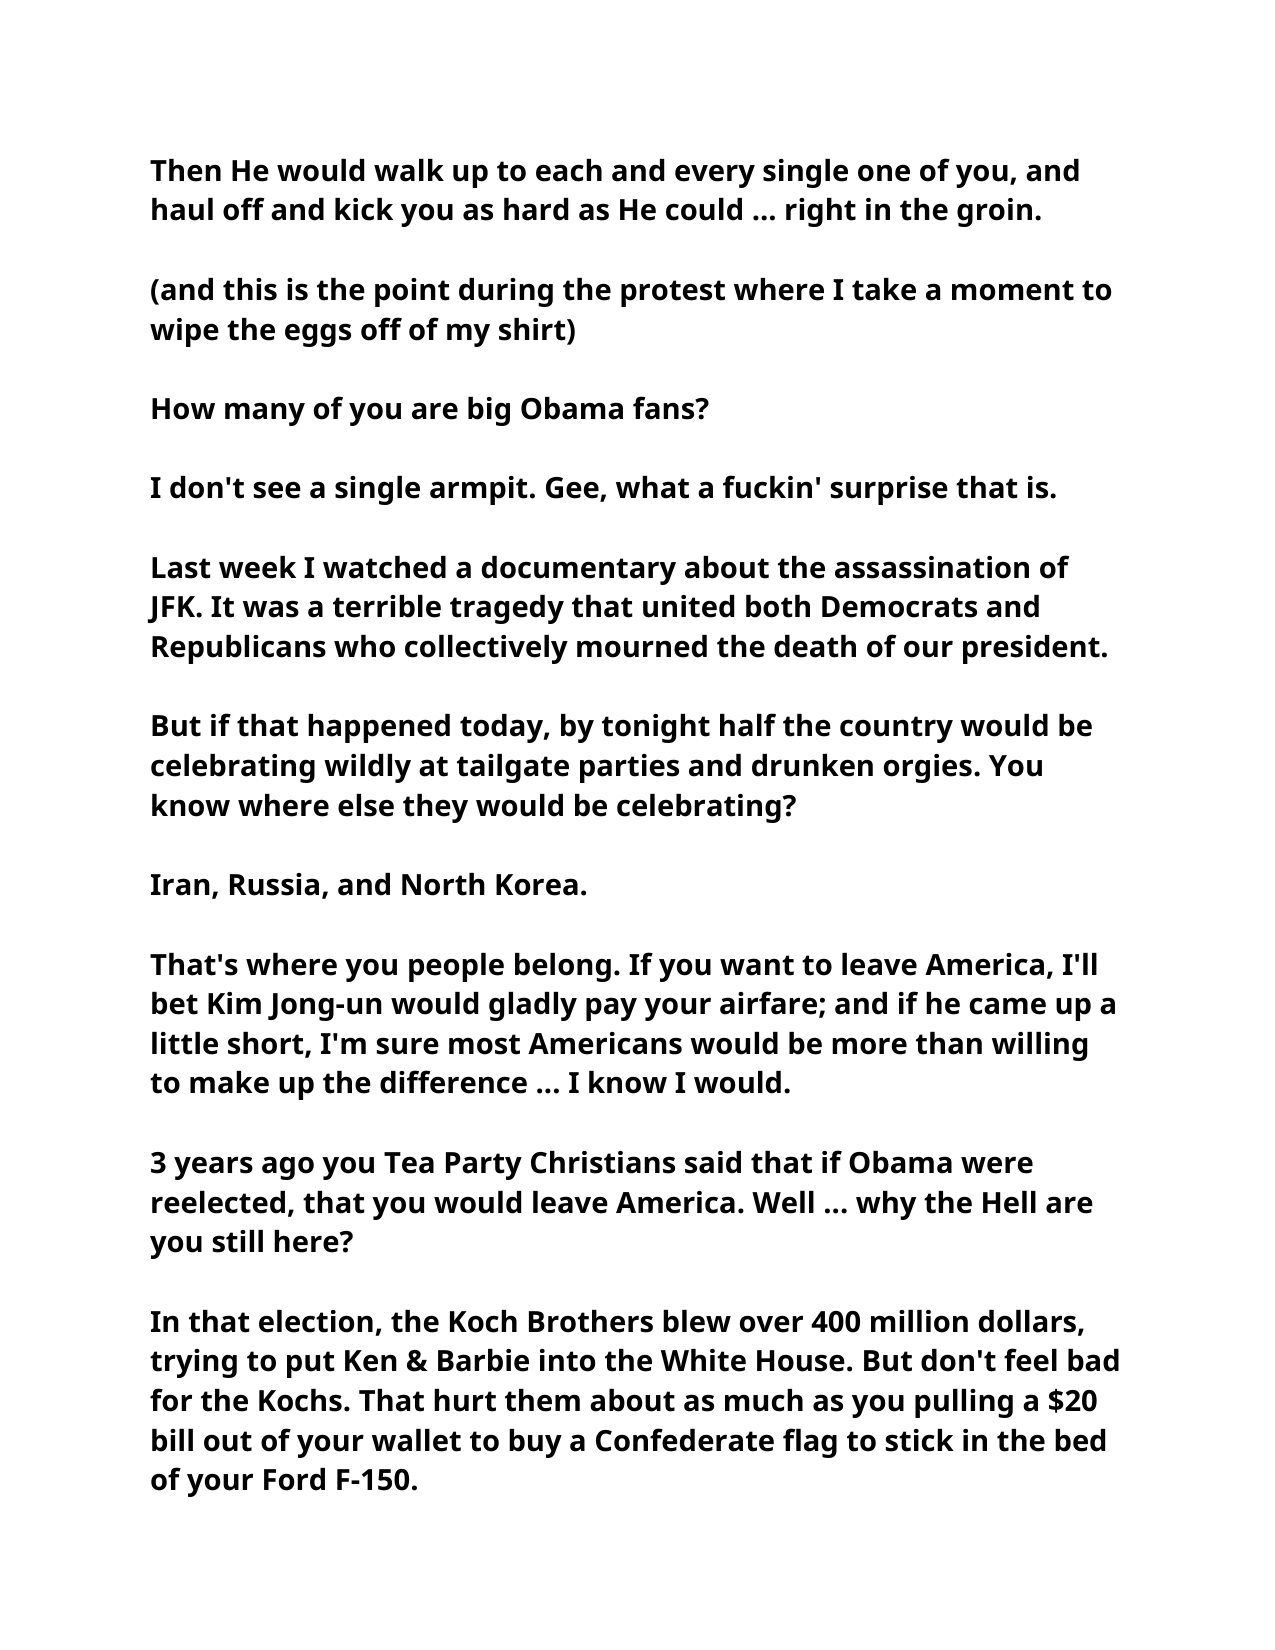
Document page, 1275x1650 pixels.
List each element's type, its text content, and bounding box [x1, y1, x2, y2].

text I don't see a single armpit. Gee, what a fuckin' surprise that is. [150, 467, 1125, 507]
text Iran, Russia, and North Korea. [150, 864, 1125, 904]
text (and this is the point during the protest where I take a moment to wipe the eggs off of my shirt) [150, 269, 1125, 348]
text Last week I watched a documentary about the assassination of JFK. It was a terrible tragedy that united both Democrats and Republicans who collectively mourned the death of our president. [150, 547, 1125, 666]
text 3 years ago you Tea Party Christians said that if Obama were reelected, that you would leave America. Well ... why the Hell are you still here? [150, 1142, 1125, 1261]
text That's where you people belong. If you want to leave America, I'll bet Kim Jong-un would gladly pay your airfare; and if he came up a little short, I'm sure most Americans would be more than willing to make up the difference ... I know I would. [150, 944, 1125, 1102]
text How many of you are big Obama fans? [150, 388, 1125, 428]
text In that election, the Koch Brothers blew over 400 million dollars, trying to put Ken & Barbie into the White House. But don't feel bad for the Kochs. That hurt them about as much as you pulling a $20 bill out of your wallet to buy a Confederate flag to stick in the bed of your Ford F-150. [150, 1301, 1125, 1499]
text But if that happened today, by tonight half the country would be celebrating wildly at tailgate parties and drunken orgies. You know where else they would be celebrating? [150, 706, 1125, 825]
text Then He would walk up to each and every single one of you, and haul off and kick you as hard as He could ... right in the groin. [150, 150, 1125, 229]
